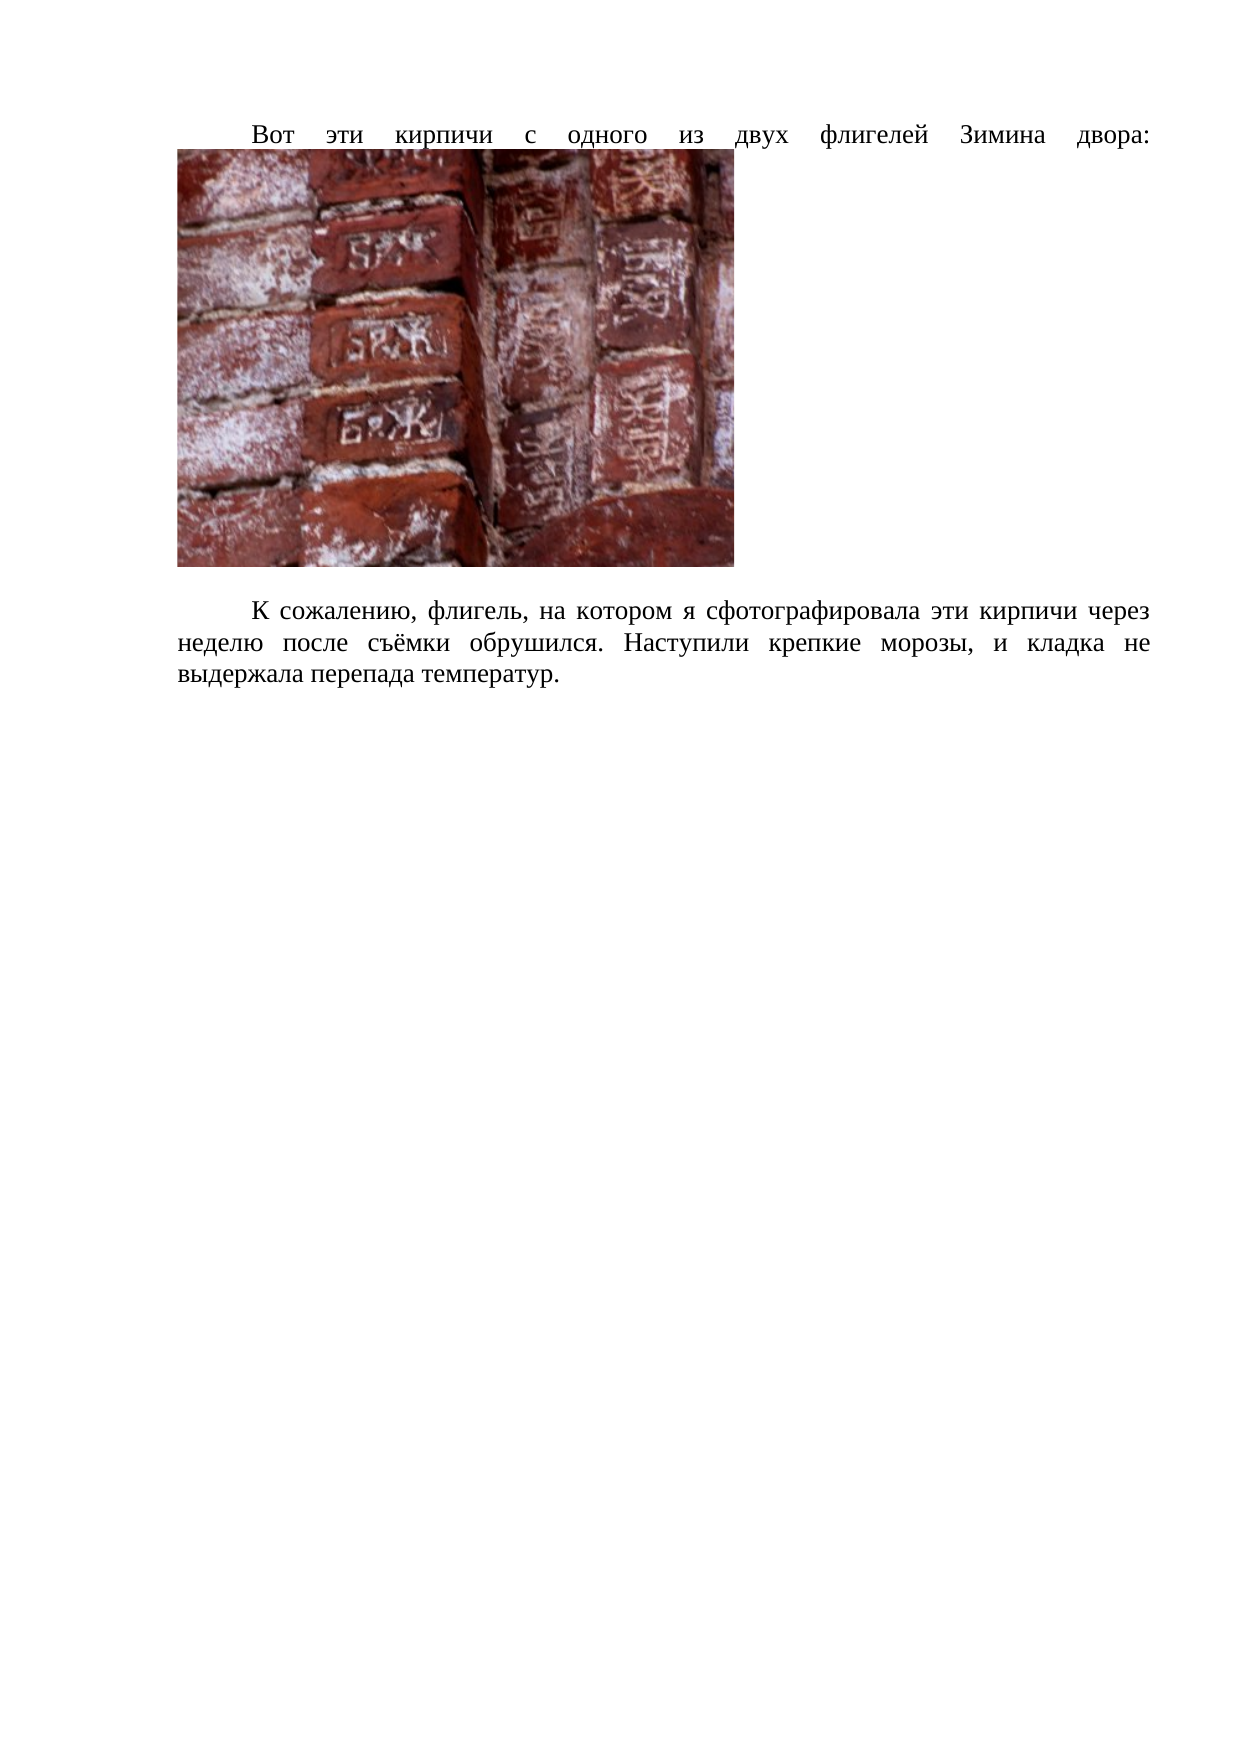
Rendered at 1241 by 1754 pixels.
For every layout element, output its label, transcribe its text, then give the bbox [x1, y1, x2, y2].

picture [177, 149, 735, 567]
text К сожалению, флигель, на котором я сфотографировала эти кирпичи через неделю после съёмки обрушился. Наступили крепкие морозы, и кладка не выдержала перепада температур. [177, 594, 1152, 688]
